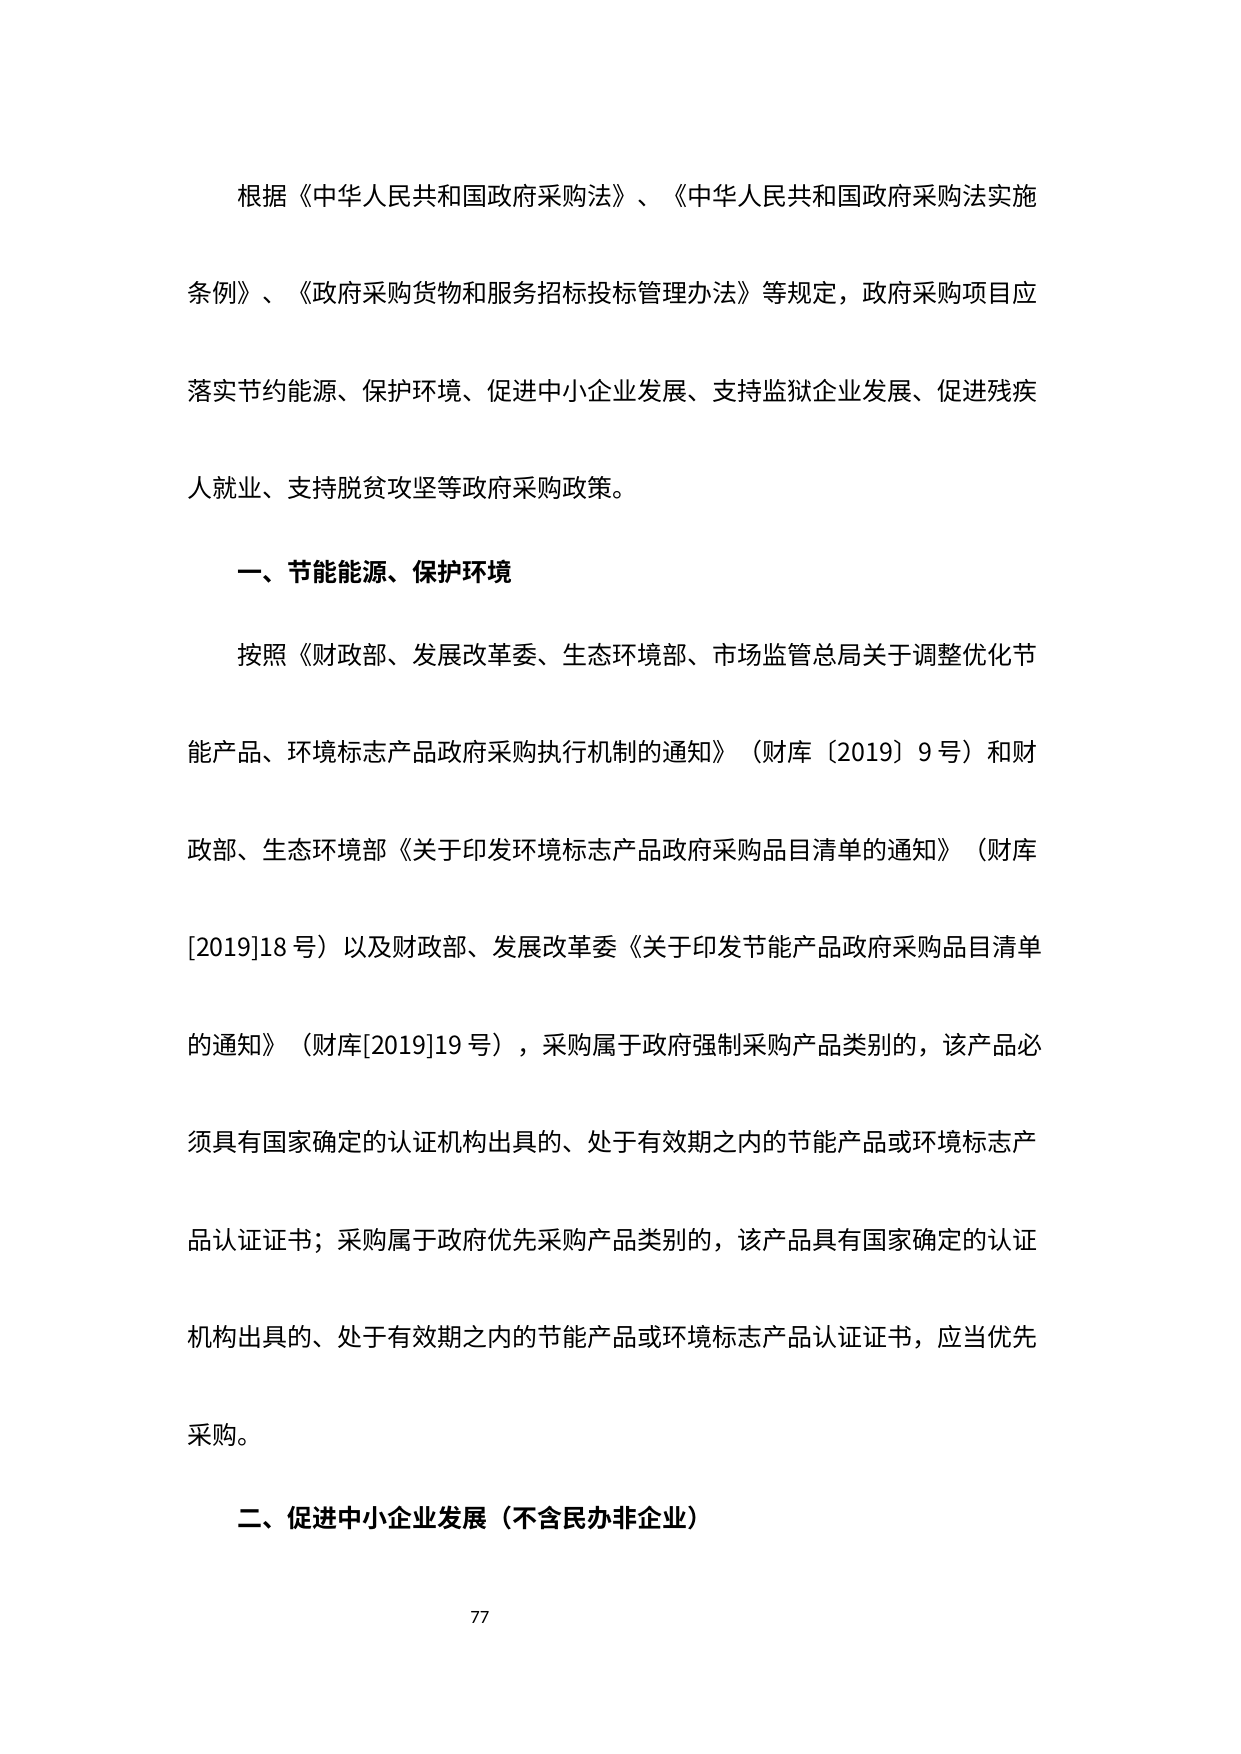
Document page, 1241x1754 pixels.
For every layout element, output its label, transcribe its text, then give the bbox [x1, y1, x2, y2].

text 一、节能能源、保护环境 [187, 538, 1053, 603]
text 根据《中华人民共和国政府采购法》、《中华人民共和国政府采购法实施条例》、《政府采购货物和服务招标投标管理办法》等规定，政府采购项目应落实节约能源、保护环境、促进中小企业发展、支持监狱企业发展、促进残疾人就业、支持脱贫攻坚等政府采购政策。 [187, 162, 1053, 519]
text 按照《财政部、发展改革委、生态环境部、市场监管总局关于调整优化节能产品、环境标志产品政府采购执行机制的通知》（财库〔2019〕9号）和财政部、生态环境部《关于印发环境标志产品政府采购品目清单的通知》（财库[2019]18号）以及财政部、发展改革委《关于印发节能产品政府采购品目清单的通知》（财库[2019]19号），采购属于政府强制采购产品类别的，该产品必须具有国家确定的认证机构出具的、处于有效期之内的节能产品或环境标志产品认证证书；采购属于政府优先采购产品类别的，该产品具有国家确定的认证机构出具的、处于有效期之内的节能产品或环境标志产品认证证书，应当优先采购。 [187, 621, 1053, 1466]
text 二、促进中小企业发展（不含民办非企业） [187, 1484, 1053, 1549]
